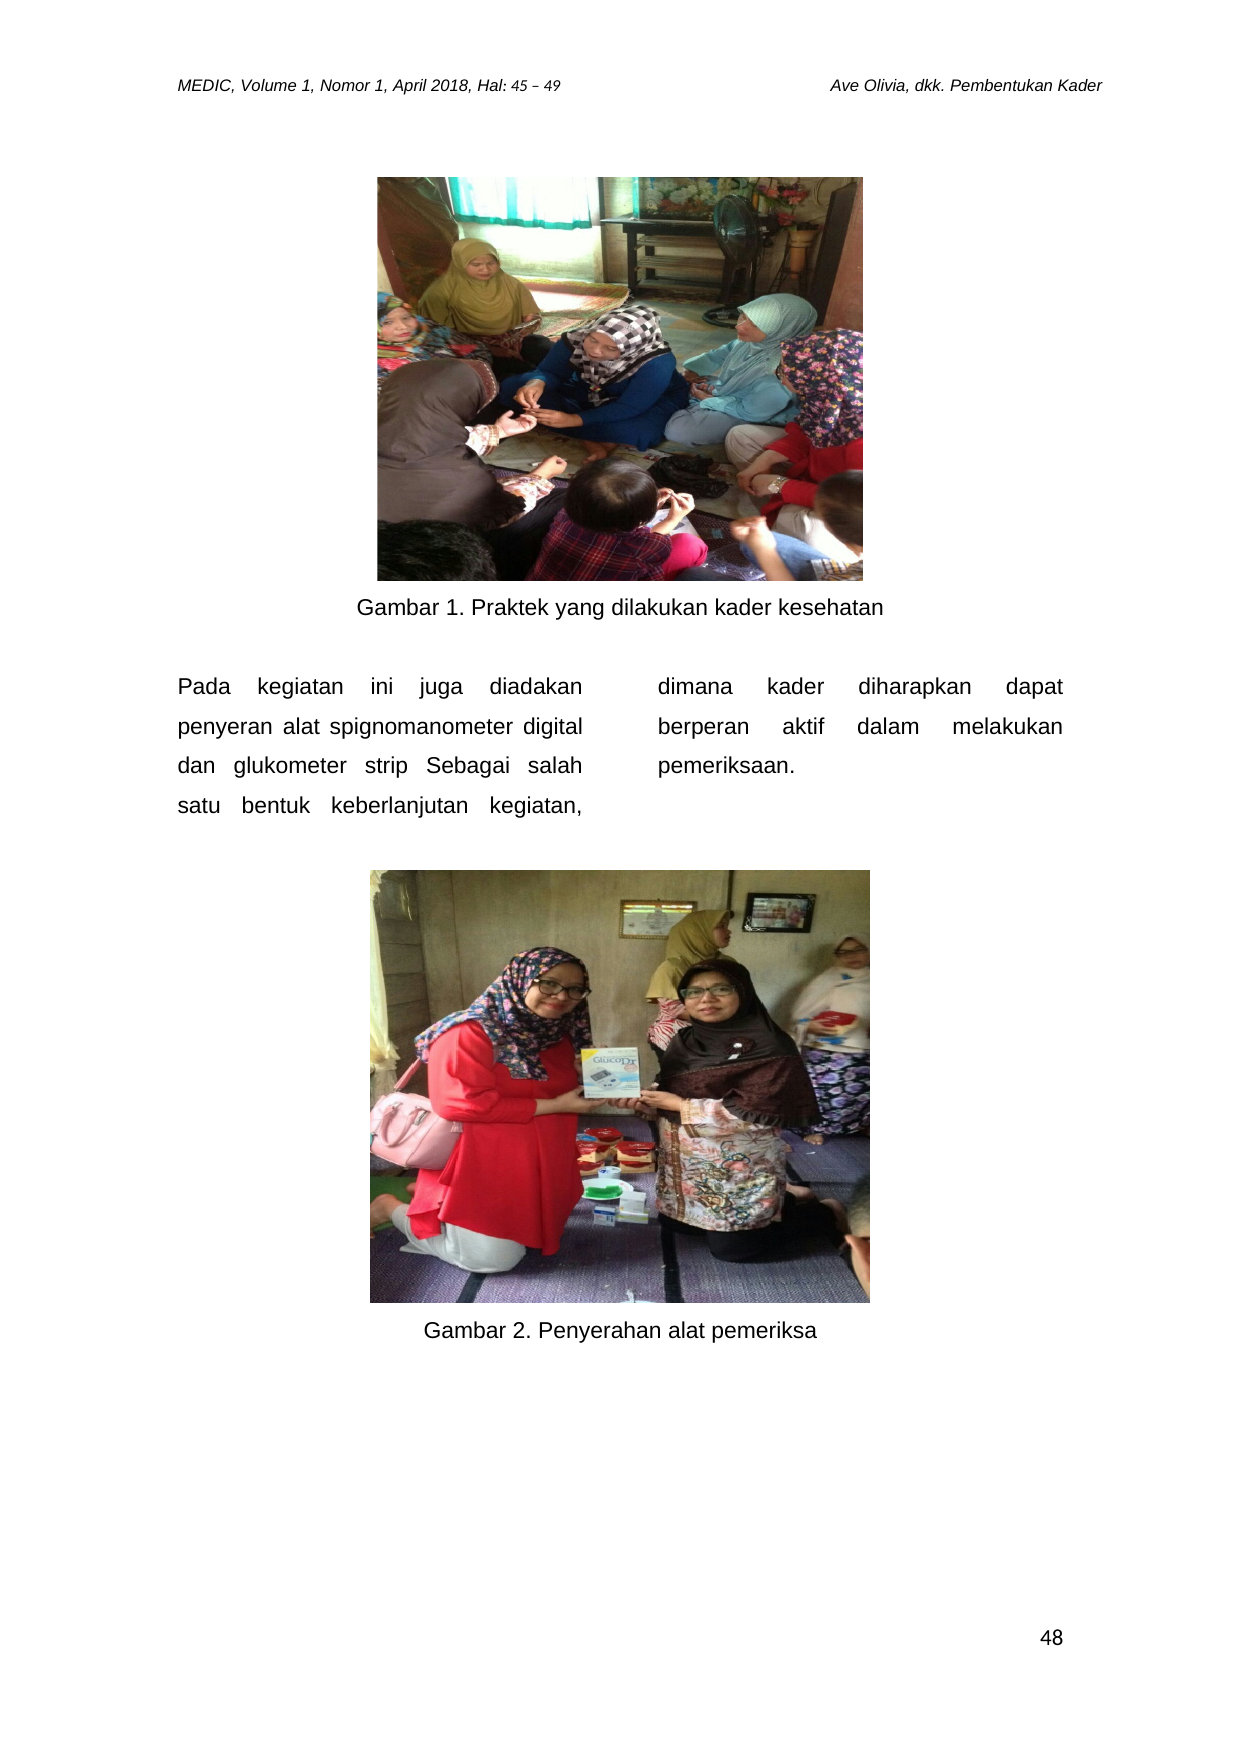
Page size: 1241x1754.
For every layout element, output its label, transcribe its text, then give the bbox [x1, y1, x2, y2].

text Gambar 2. Penyerahan alat pemeriksa [177, 1317, 1063, 1343]
text Pada kegiatan ini juga diadakan penyeran alat spignomanometer digital dan glukometer strip Sebagai salah satu bentuk keberlanjutan kegiatan, dimana kader diharapkan dapat berperan aktif dalam melakukan pemeriksaan. [658, 673, 1063, 778]
text Gambar 1. Praktek yang dilakukan kader kesehatan [177, 594, 1063, 621]
text Pada kegiatan ini juga diadakan penyeran alat spignomanometer digital dan glukometer strip Sebagai salah satu bentuk keberlanjutan kegiatan, dimana kader diharapkan dapat berperan aktif dalam melakukan pemeriksaan. [177, 673, 583, 818]
picture [377, 177, 863, 581]
picture [370, 870, 870, 1303]
